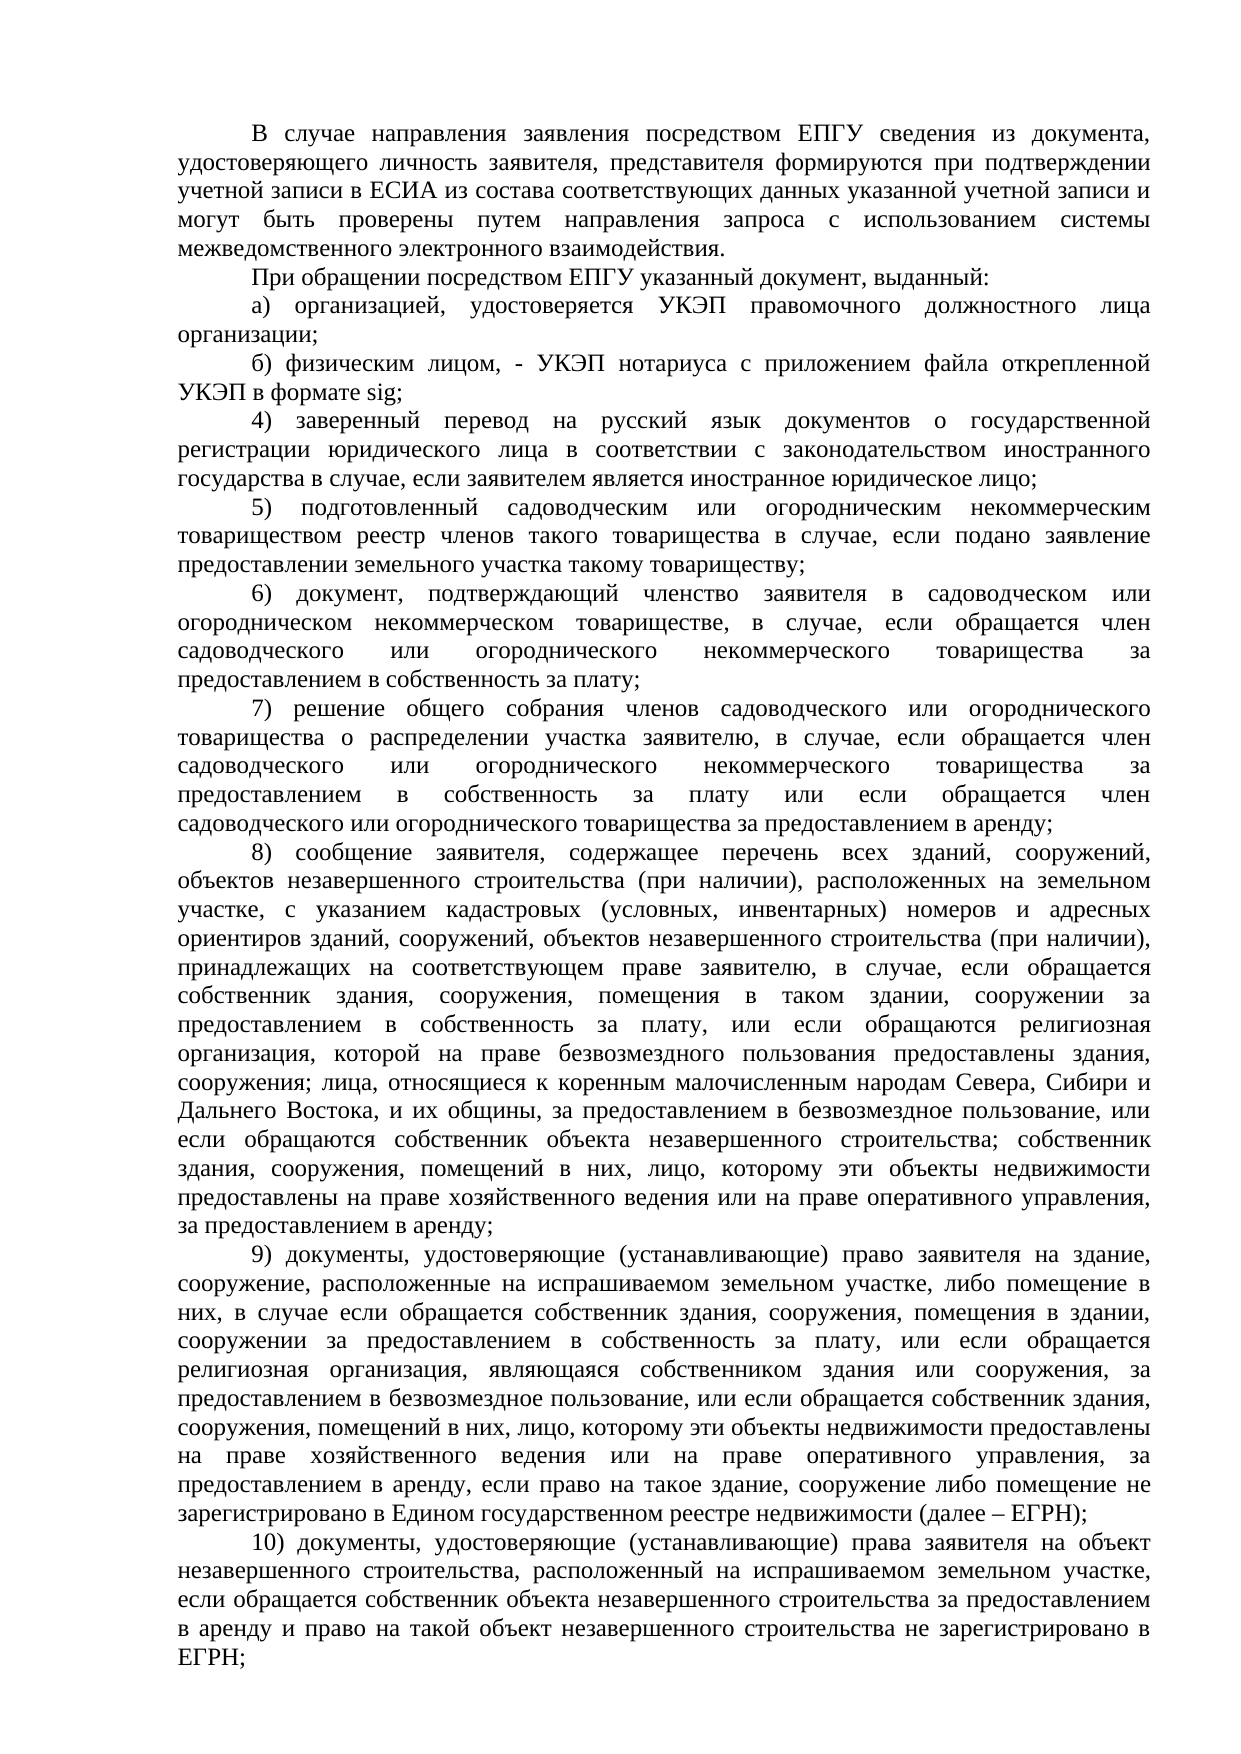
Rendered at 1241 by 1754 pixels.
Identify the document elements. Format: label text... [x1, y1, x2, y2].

text При обращении посредством ЕПГУ указанный документ, выданный: [177, 262, 1152, 291]
text 8) сообщение заявителя, содержащее перечень всех зданий, сооружений, объектов незавершенного строительства (при наличии), расположенных на земельном участке, с указанием кадастровых (условных, инвентарных) номеров и адресных ориентиров зданий, сооружений, объектов незавершенного строительства (при наличии), принадлежащих на соответствующем праве заявителю, в случае, если обращается собственник здания, сооружения, помещения в таком здании, сооружении за предоставлением в собственность за плату, или если обращаются религиозная организация, которой на праве безвозмездного пользования предоставлены здания, сооружения; лица, относящиеся к коренным малочисленным народам Севера, Сибири и Дальнего Востока, и их общины, за предоставлением в безвозмездное пользование, или если обращаются собственник объекта незавершенного строительства; собственник здания, сооружения, помещений в них, лицо, которому эти объекты недвижимости предоставлены на праве хозяйственного ведения или на праве оперативного управления, за предоставлением в аренду; [177, 837, 1152, 1239]
text б) физическим лицом, - УКЭП нотариуса с приложением файла открепленной УКЭП в формате sig; [177, 348, 1152, 406]
text 9) документы, удостоверяющие (устанавливающие) право заявителя на здание, сооружение, расположенные на испрашиваемом земельном участке, либо помещение в них, в случае если обращается собственник здания, сооружения, помещения в здании, сооружении за предоставлением в собственность за плату, или если обращается религиозная организация, являющаяся собственником здания или сооружения, за предоставлением в безвозмездное пользование, или если обращается собственник здания, сооружения, помещений в них, лицо, которому эти объекты недвижимости предоставлены на праве хозяйственного ведения или на праве оперативного управления, за предоставлением в аренду, если право на такое здание, сооружение либо помещение не зарегистрировано в Едином государственном реестре недвижимости (далее – ЕГРН); [177, 1239, 1152, 1527]
text В случае направления заявления посредством ЕПГУ сведения из документа, удостоверяющего личность заявителя, представителя формируются при подтверждении учетной записи в ЕСИА из состава соответствующих данных указанной учетной записи и могут быть проверены путем направления запроса с использованием системы межведомственного электронного взаимодействия. [177, 118, 1152, 262]
text 4) заверенный перевод на русский язык документов о государственной регистрации юридического лица в соответствии с законодательством иностранного государства в случае, если заявителем является иностранное юридическое лицо; [177, 406, 1152, 492]
text 6) документ, подтверждающий членство заявителя в садоводческом или огородническом некоммерческом товариществе, в случае, если обращается член садоводческого или огороднического некоммерческого товарищества за предоставлением в собственность за плату; [177, 578, 1152, 693]
text 10) документы, удостоверяющие (устанавливающие) права заявителя на объект незавершенного строительства, расположенный на испрашиваемом земельном участке, если обращается собственник объекта незавершенного строительства за предоставлением в аренду и право на такой объект незавершенного строительства не зарегистрировано в ЕГРН; [177, 1527, 1152, 1671]
text 5) подготовленный садоводческим или огородническим некоммерческим товариществом реестр членов такого товарищества в случае, если подано заявление предоставлении земельного участка такому товариществу; [177, 492, 1152, 578]
text а) организацией, удостоверяется УКЭП правомочного должностного лица организации; [177, 291, 1152, 348]
text 7) решение общего собрания членов садоводческого или огороднического товарищества о распределении участка заявителю, в случае, если обращается член садоводческого или огороднического некоммерческого товарищества за предоставлением в собственность за плату или если обращается член садоводческого или огороднического товарищества за предоставлением в аренду; [177, 693, 1152, 837]
